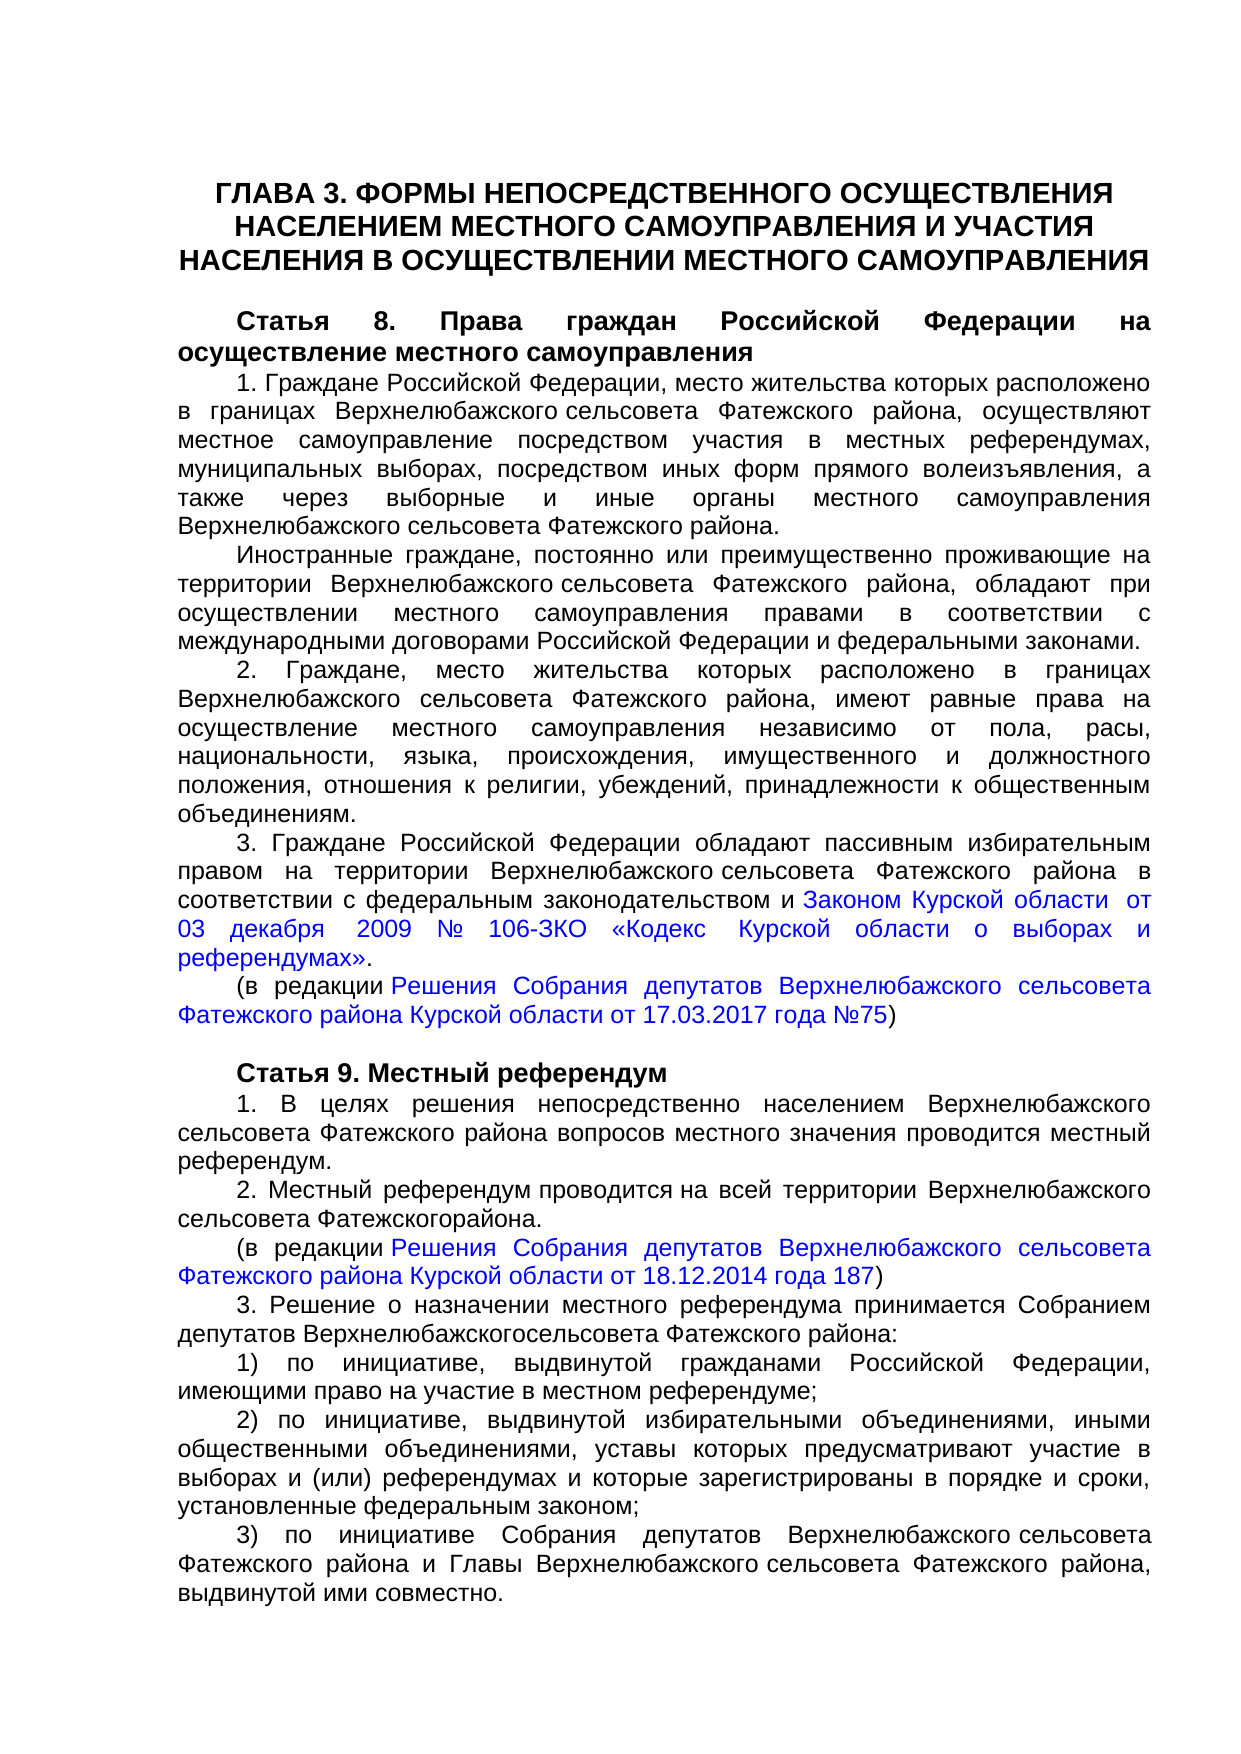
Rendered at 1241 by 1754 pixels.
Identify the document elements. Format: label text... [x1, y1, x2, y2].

text 3. Граждане Российской Федерации обладают пассивным избирательным правом на территории Верхнелюбажского сельсовета Фатежского района в соответствии с федеральным законодательством и Законом Курской области от 03 декабря 2009 № 106-ЗКО «Кодекс Курской области о выборах и референдумах». [177, 827, 1152, 971]
text 1. Граждане Российской Федерации, место жительства которых расположено в границах Верхнелюбажского сельсовета Фатежского района, осуществляют местное самоуправление посредством участия в местных референдумах, муниципальных выборах, посредством иных форм прямого волеизъявления, а также через выборные и иные органы местного самоуправления Верхнелюбажского сельсовета Фатежского района. [177, 367, 1152, 540]
text 2. Местный референдум проводится на всей территории Верхнелюбажского сельсовета Фатежскогорайона. [177, 1175, 1152, 1232]
text ГЛАВА 3. ФОРМЫ НЕПОСРЕДСТВЕННОГО ОСУЩЕСТВЛЕНИЯ НАСЕЛЕНИЕМ МЕСТНОГО САМОУПРАВЛЕНИЯ И УЧАСТИЯ НАСЕЛЕНИЯ В ОСУЩЕСТВЛЕНИИ МЕСТНОГО САМОУПРАВЛЕНИЯ [177, 176, 1152, 276]
text 2. Граждане, место жительства которых расположено в границах Верхнелюбажского сельсовета Фатежского района, имеют равные права на осуществление местного самоуправления независимо от пола, расы, национальности, языка, происхождения, имущественного и должностного положения, отношения к религии, убеждений, принадлежности к общественным объединениям. [177, 655, 1152, 827]
text 3. Решение о назначении местного референдума принимается Собранием депутатов Верхнелюбажскогосельсовета Фатежского района: [177, 1290, 1152, 1347]
text 1. В целях решения непосредственно населением Верхнелюбажского сельсовета Фатежского района вопросов местного значения проводится местный референдум. [177, 1089, 1152, 1175]
text 1) по инициативе, выдвинутой гражданами Российской Федерации, имеющими право на участие в местном референдуме; [177, 1347, 1152, 1405]
text Статья 8. Права граждан Российской Федерации на осуществление местного самоуправления [177, 305, 1152, 367]
text (в редакции Решения Собрания депутатов Верхнелюбажского сельсовета Фатежского района Курской области от 18.12.2014 года 187) [177, 1232, 1152, 1290]
text 3) по инициативе Собрания депутатов Верхнелюбажского сельсовета Фатежского района и Главы Верхнелюбажского сельсовета Фатежского района, выдвинутой ими совместно. [177, 1520, 1152, 1606]
text Статья 9. Местный референдум [177, 1057, 1152, 1089]
text 2) по инициативе, выдвинутой избирательными объединениями, иными общественными объединениями, уставы которых предусматривают участие в выборах и (или) референдумах и которые зарегистрированы в порядке и сроки, установленные федеральным законом; [177, 1405, 1152, 1520]
text Иностранные граждане, постоянно или преимущественно проживающие на территории Верхнелюбажского сельсовета Фатежского района, обладают при осуществлении местного самоуправления правами в соответствии с международными договорами Российской Федерации и федеральными законами. [177, 540, 1152, 655]
text (в редакции Решения Собрания депутатов Верхнелюбажского сельсовета Фатежского района Курской области от 17.03.2017 года №75) [177, 971, 1152, 1029]
